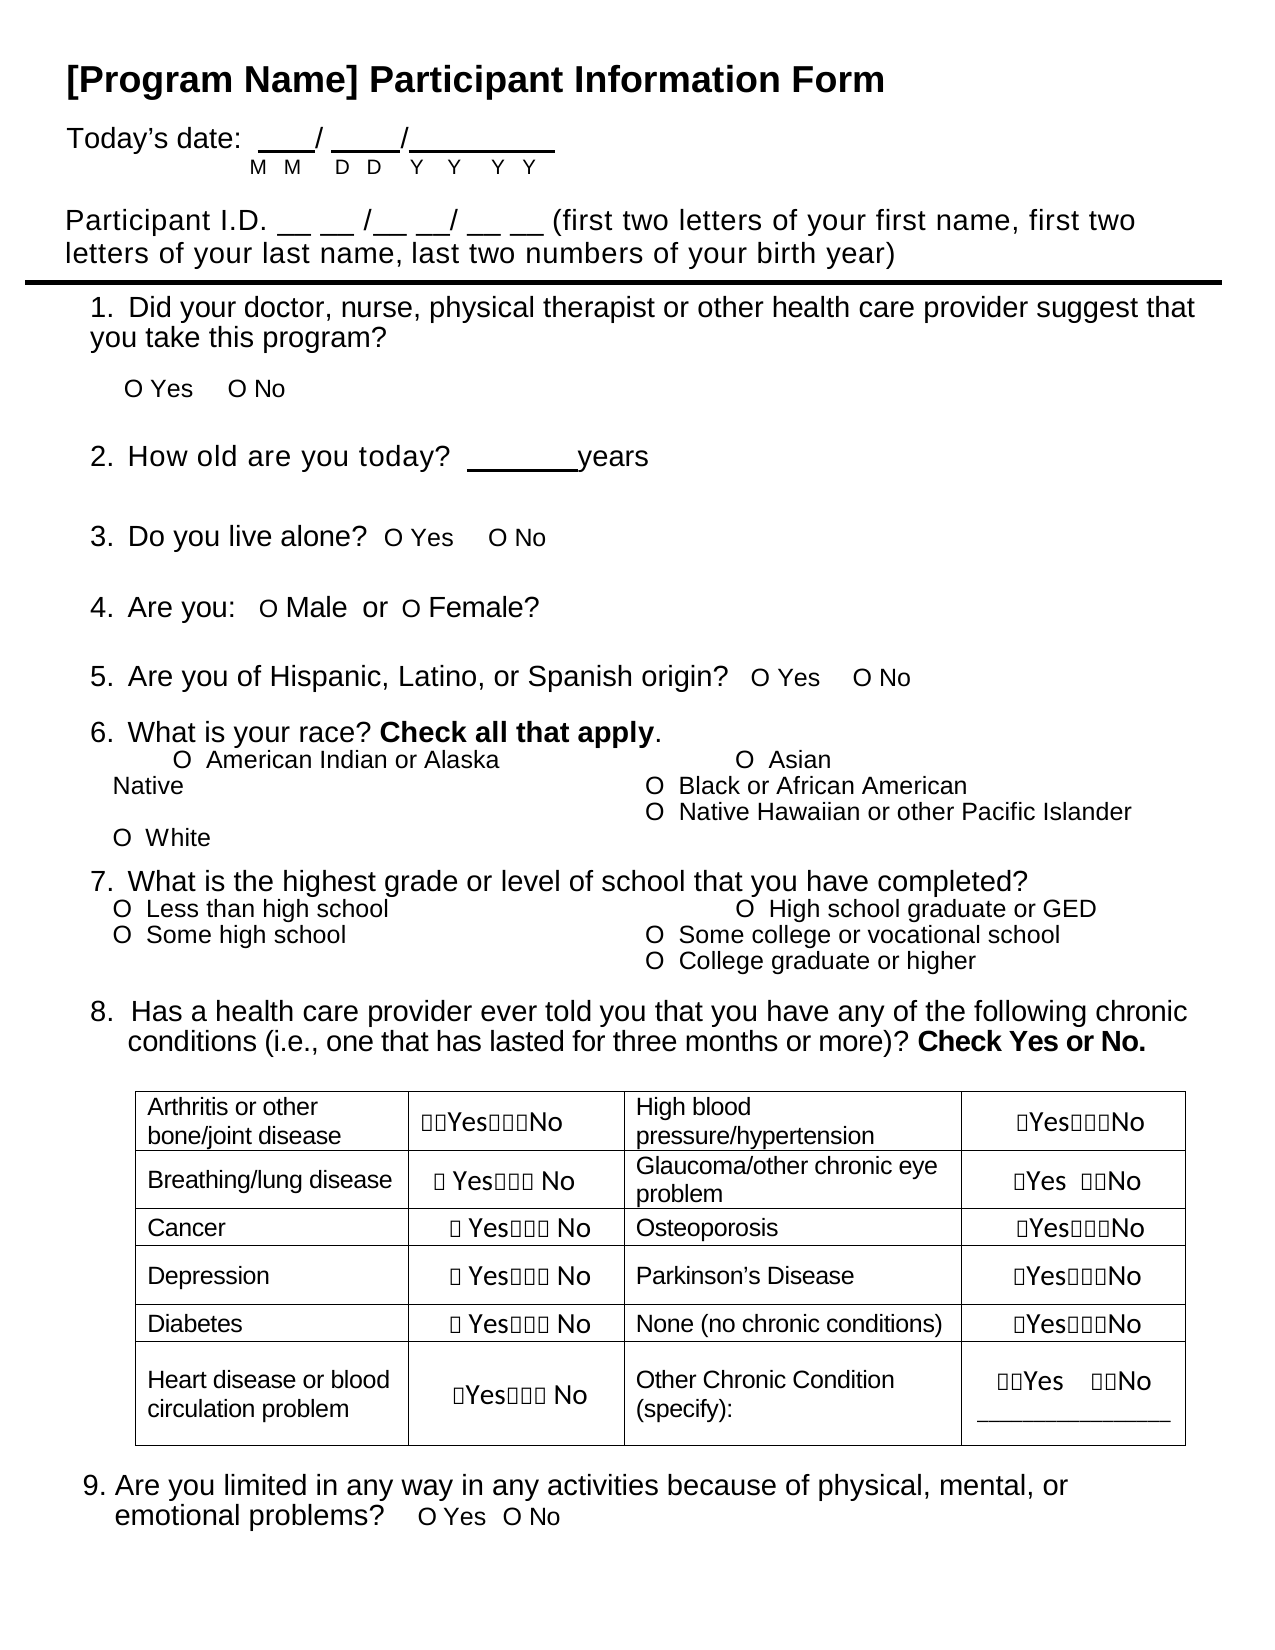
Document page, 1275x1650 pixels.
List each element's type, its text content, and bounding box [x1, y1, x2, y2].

table_cell Diabetes [136, 1305, 408, 1341]
text Today’s date: / / [66, 121, 1224, 154]
table_cell Yes No [962, 1151, 1185, 1208]
table_cell  Yes No [409, 1151, 624, 1208]
table_cell Yes No [409, 1342, 624, 1445]
table_cell Other Chronic Condition (specify): [625, 1342, 961, 1445]
text O Some college or vocational school [645, 923, 1224, 949]
text O High school graduate or GED [645, 897, 1224, 923]
text 3. Do you live alone? O Yes O No [90, 522, 1224, 552]
text O Native Hawaiian or other Pacific Islander [645, 800, 1177, 826]
text 5. Are you of Hispanic, Latino, or Spanish origin? O Yes O No [90, 662, 1224, 693]
text 6. What is your race? Check all that apply. [90, 718, 1224, 748]
text emotional problems? O Yes O No [90, 1502, 1222, 1532]
table_cell Cancer [136, 1209, 408, 1245]
text [Program Name] Participant Information Form [66, 57, 1224, 100]
table_cell  Yes No [409, 1246, 624, 1304]
table_cell Parkinson’s Disease [625, 1246, 961, 1304]
table_cell Breathing/lung disease [136, 1151, 408, 1208]
text M M D D Y Y Y Y [247, 154, 538, 178]
table_cell Heart disease or blood circulation problem [136, 1342, 408, 1445]
text 1. Did your doctor, nurse, physical therapist or other health care provider suggest that you take this program? [90, 293, 1217, 353]
text O Black or African American [645, 774, 1177, 800]
text O Less than high school [112, 897, 602, 923]
table_cell YesNo [962, 1305, 1185, 1341]
text O American Indian or Alaska Native [112, 748, 555, 800]
text O White [112, 826, 1177, 851]
table_cell YesNo [962, 1246, 1185, 1304]
text O Asian [735, 748, 1177, 774]
text 2. How old are you today? years [90, 440, 1224, 472]
text 8. Has a health care provider ever told you that you have any of the following chronic conditions (i.e., one that has lasted for three months or more)? Check Yes or No. [90, 997, 1222, 1057]
table_cell YesNo [962, 1209, 1185, 1245]
text O College graduate or higher [645, 949, 1224, 975]
table_cell Osteoporosis [625, 1209, 961, 1245]
text 4. Are you: O Male or O Female? [90, 593, 1224, 624]
table_cell None (no chronic conditions) [625, 1305, 961, 1341]
table_header YesNo [409, 1092, 624, 1149]
text 7. What is the highest grade or level of school that you have completed? [90, 867, 1224, 897]
table_header YesNo [962, 1092, 1185, 1149]
text O Some high school [112, 923, 602, 949]
table_cell Yes No _________________ [962, 1342, 1185, 1445]
table_cell  Yes No [409, 1209, 624, 1245]
table_cell Depression [136, 1246, 408, 1304]
text O Yes O No [123, 377, 1224, 403]
text 9. Are you limited in any way in any activities because of physical, mental, or [82, 1472, 1222, 1502]
table_cell Glaucoma/other chronic eye problem [625, 1151, 961, 1208]
table_cell  Yes No [409, 1305, 624, 1341]
table_header High blood pressure/hypertension [625, 1092, 961, 1149]
text Participant I.D. __ __ /__ __/ __ __ (first two letters of your first name, first two letters of your last name, last two numbers of your birth year) [65, 203, 1207, 270]
table_header Arthritis or other bone/joint disease [136, 1092, 408, 1149]
